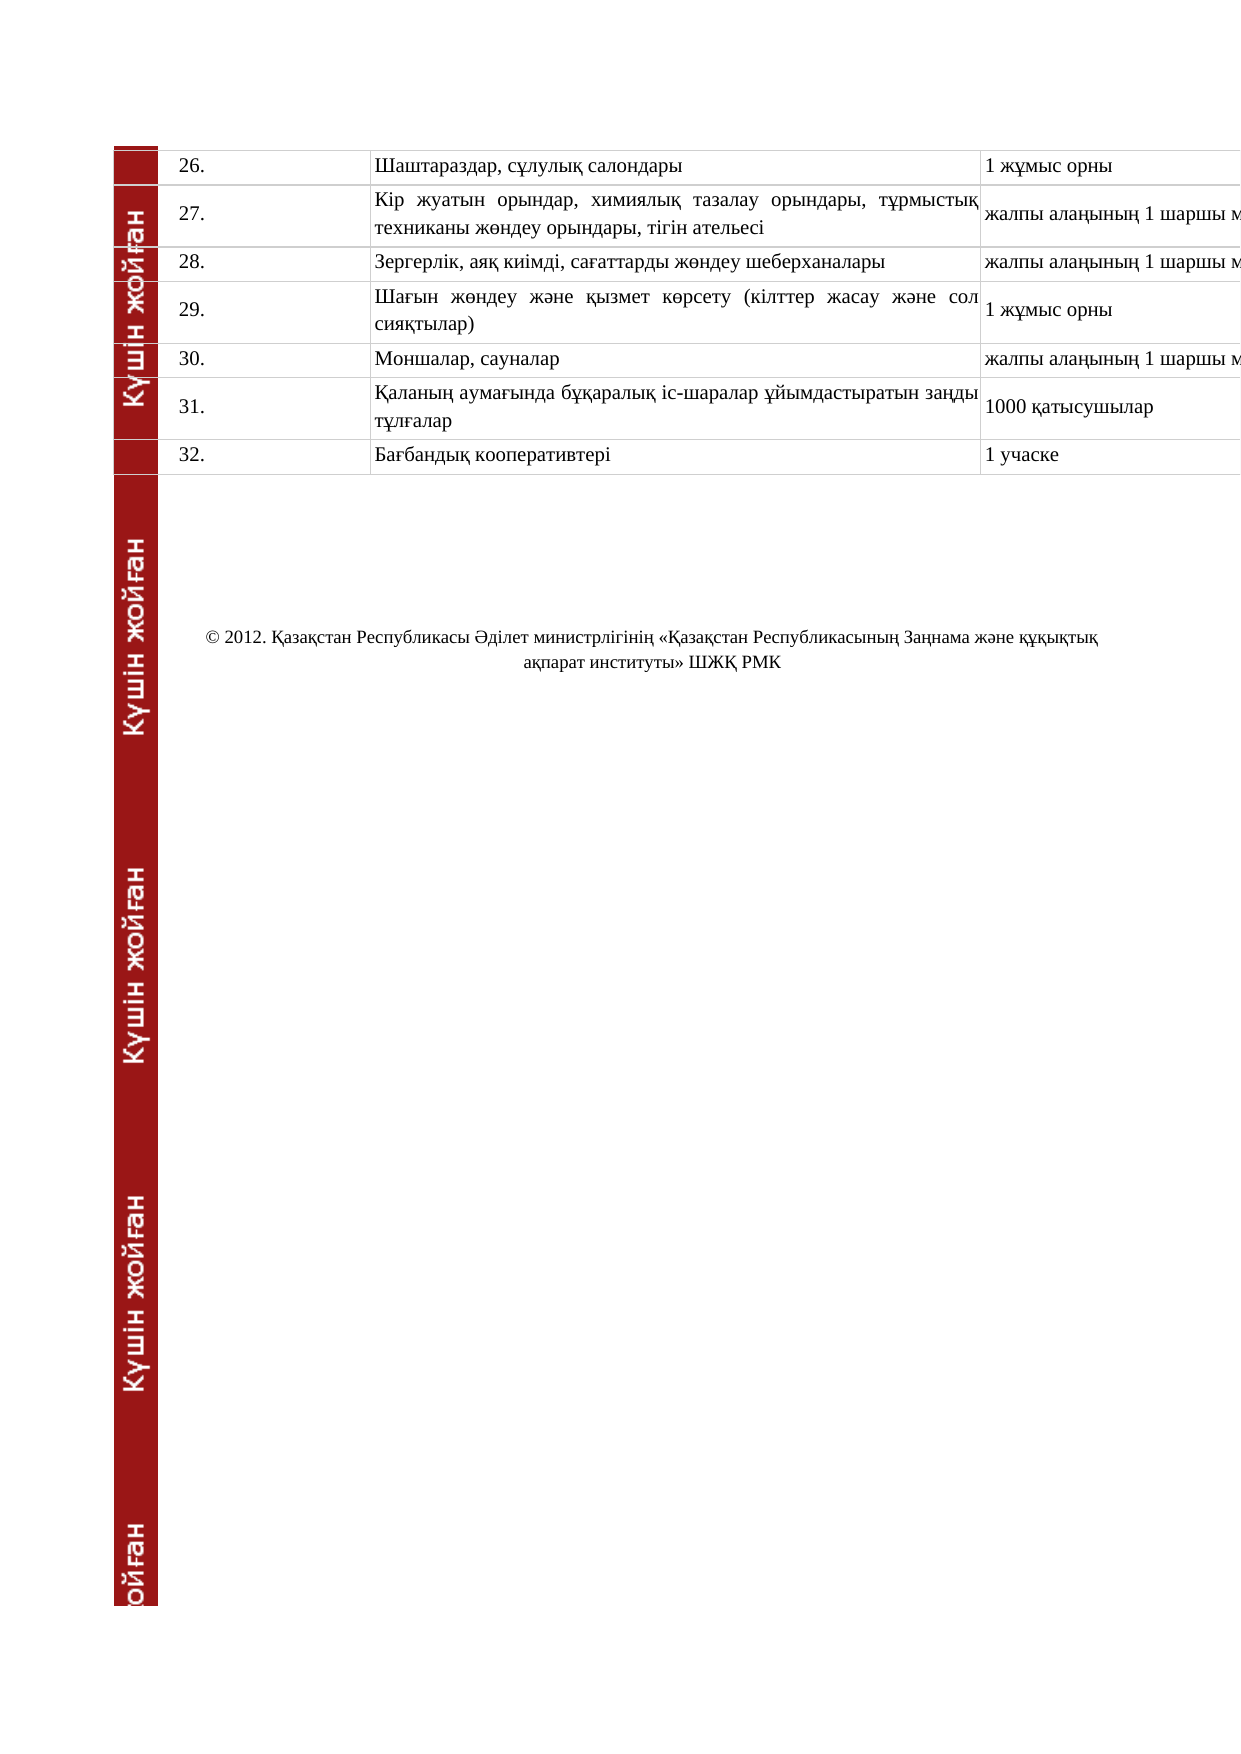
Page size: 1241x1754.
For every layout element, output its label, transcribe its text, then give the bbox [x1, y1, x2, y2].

table_cell 27. [114, 186, 370, 246]
table_cell 1 учаске [981, 440, 1240, 473]
table_cell 1 жұмыс орны [981, 151, 1240, 184]
table_cell 1 жұмыс орны [981, 282, 1240, 343]
table_cell Кір жуатын орындар, химиялық тазалау орындары, тұрмыстық техниканы жөндеу орындары, тігін ательесі [371, 186, 980, 246]
table_cell Шағын жөндеу және қызмет көрсету (кілттер жасау және сол сияқтылар) [371, 282, 980, 343]
table_cell Қаланың аумағында бұқаралық іс-шаралар ұйымдастыратын заңды тұлғалар [371, 378, 980, 439]
table_cell 1000 қатысушылар [981, 378, 1240, 439]
table_cell Зергерлік, аяқ киімді, сағаттарды жөндеу шеберханалары [371, 248, 980, 281]
table_cell 28. [114, 248, 370, 281]
table_cell Шаштараздар, сұлулық салондары [371, 151, 980, 184]
table_cell жалпы алаңының 1 шаршы метрі [981, 186, 1240, 246]
table_cell 30. [114, 344, 370, 377]
table_cell Бағбандық кооперативтері [371, 440, 980, 473]
table_cell жалпы алаңының 1 шаршы метрі [981, 344, 1240, 377]
table_cell Моншалар, сауналар [371, 344, 980, 377]
table_cell 31. [114, 378, 370, 439]
table_cell 26. [114, 151, 370, 184]
picture [114, 146, 158, 150]
picture [114, 475, 158, 626]
text © 2012. Қазақстан Республикасы Әділет министрлігінің «Қазақстан Республикасының Заңнама және құқықтық ақпарат институты» ШЖҚ РМК [112, 626, 1128, 672]
picture [114, 672, 158, 1606]
table_cell 32. [114, 440, 370, 473]
table_cell 29. [114, 282, 370, 343]
table_cell жалпы алаңының 1 шаршы метрі [981, 248, 1240, 281]
